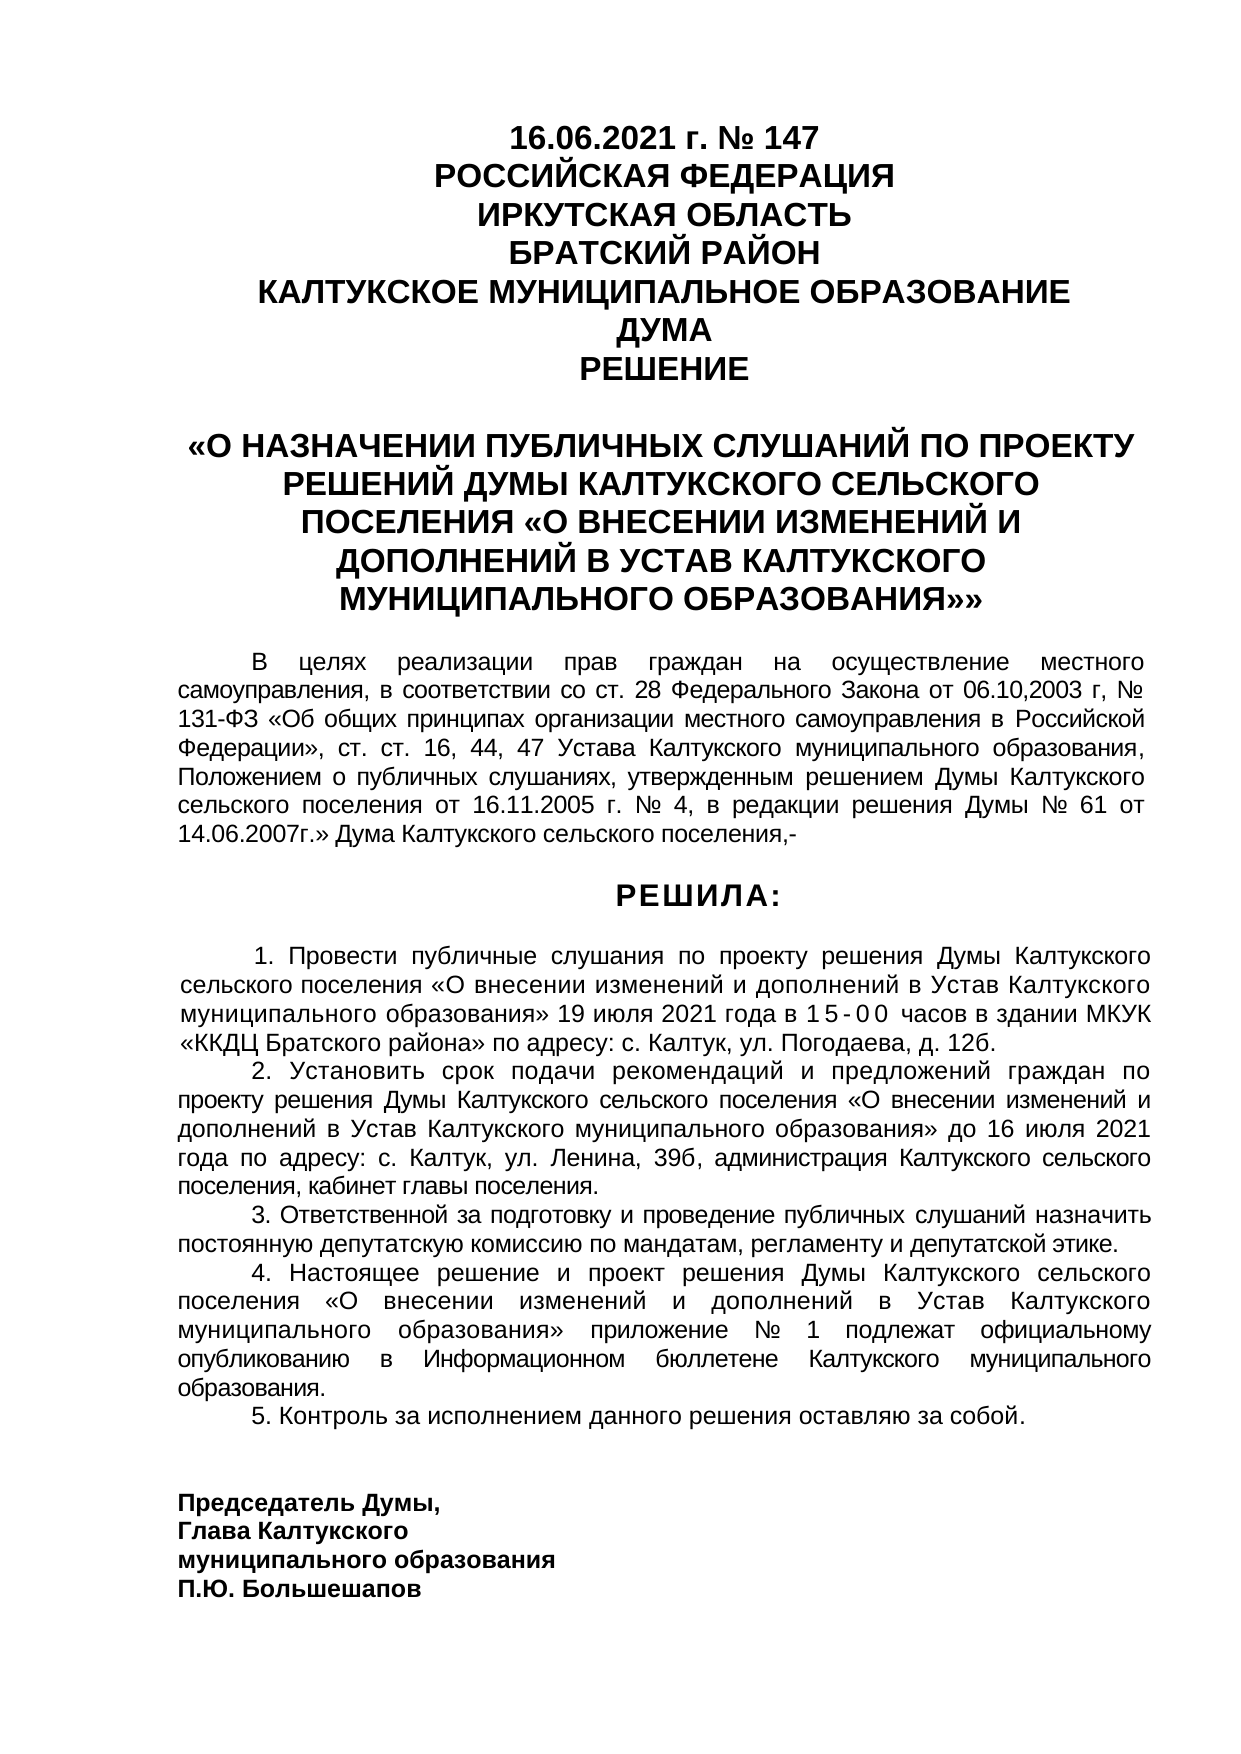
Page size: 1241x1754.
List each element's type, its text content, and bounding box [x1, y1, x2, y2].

text 3. Ответственной за подготовку и проведение публичных слушаний назначить постоянную депутатскую комиссию по мандатам, регламенту и депутатской этике. [177, 1200, 1152, 1257]
text 16.06.2021 г. № 147 [177, 118, 1152, 157]
text РОССИЙСКАЯ ФЕДЕРАЦИЯ [177, 157, 1152, 195]
text БРАТСКИЙ РАЙОН [177, 233, 1152, 272]
text ДУМА [177, 310, 1152, 349]
text В целях реализации прав граждан на осуществление местного самоуправления, в соответствии со ст. 28 Федерального Закона от 06.10,2003 г, № 131-ФЗ «Об общих принципах организации местного самоуправления в Российской Федерации», ст. ст. 16, 44, 47 Устава Калтукского муниципального образования, Положением о публичных слушаниях, утвержденным решением Думы Калтукского сельского поселения от 16.11.2005 г. № 4, в редакции решения Думы № 61 от 14.06.2007г.» Дума Калтукского сельского поселения,- [177, 647, 1145, 848]
text ИРКУТСКАЯ ОБЛАСТЬ [177, 195, 1152, 233]
text 4. Настоящее решение и проект решения Думы Калтукского сельского поселения «О внесении изменений и дополнений в Устав Калтукского муниципального образования» приложение № 1 подлежат официальному опубликованию в Информационном бюллетене Калтукского муниципального образования. [177, 1257, 1152, 1401]
text Председатель Думы, [177, 1487, 1152, 1516]
text КАЛТУКСКОЕ МУНИЦИПАЛЬНОЕ ОБРАЗОВАНИЕ [177, 272, 1152, 310]
text 5. Контроль за исполнением данного решения оставляю за собой. [177, 1401, 1152, 1430]
text РЕШИЛА: [177, 877, 1145, 912]
text муниципального образования [177, 1545, 1152, 1574]
text 2. Установить срок подачи рекомендаций и предложений граждан по проекту решения Думы Калтукского сельского поселения «О внесении изменений и дополнений в Устав Калтукского муниципального образования» до 16 июля 2021 года по адресу: с. Калтук, ул. Ленина, 39б, администрация Калтукского сельского поселения, кабинет главы поселения. [177, 1056, 1152, 1200]
text П.Ю. Большешапов [177, 1574, 1152, 1602]
text Глава Калтукского [177, 1516, 1152, 1545]
text РЕШЕНИЕ [177, 349, 1152, 387]
text 1. Провести публичные слушания по проекту решения Думы Калтукского сельского поселения «О внесении изменений и дополнений в Устав Калтукского муниципального образования» 19 июля 2021 года в 15-00 часов в здании МКУК «ККДЦ Братского района» по адресу: с. Калтук, ул. Погодаева, д. 12б. [180, 941, 1152, 1056]
text «О НАЗНАЧЕНИИ ПУБЛИЧНЫХ СЛУШАНИЙ ПО ПРОЕКТУ РЕШЕНИЙ ДУМЫ КАЛТУКСКОГО СЕЛЬСКОГО ПОСЕЛЕНИЯ «О ВНЕСЕНИИ ИЗМЕНЕНИЙ И ДОПОЛНЕНИЙ В уСТАВ КАЛТУКСКОГО МУНИЦИПАЛЬНОГО ОБРАЗОВАНИЯ»» [177, 426, 1145, 618]
